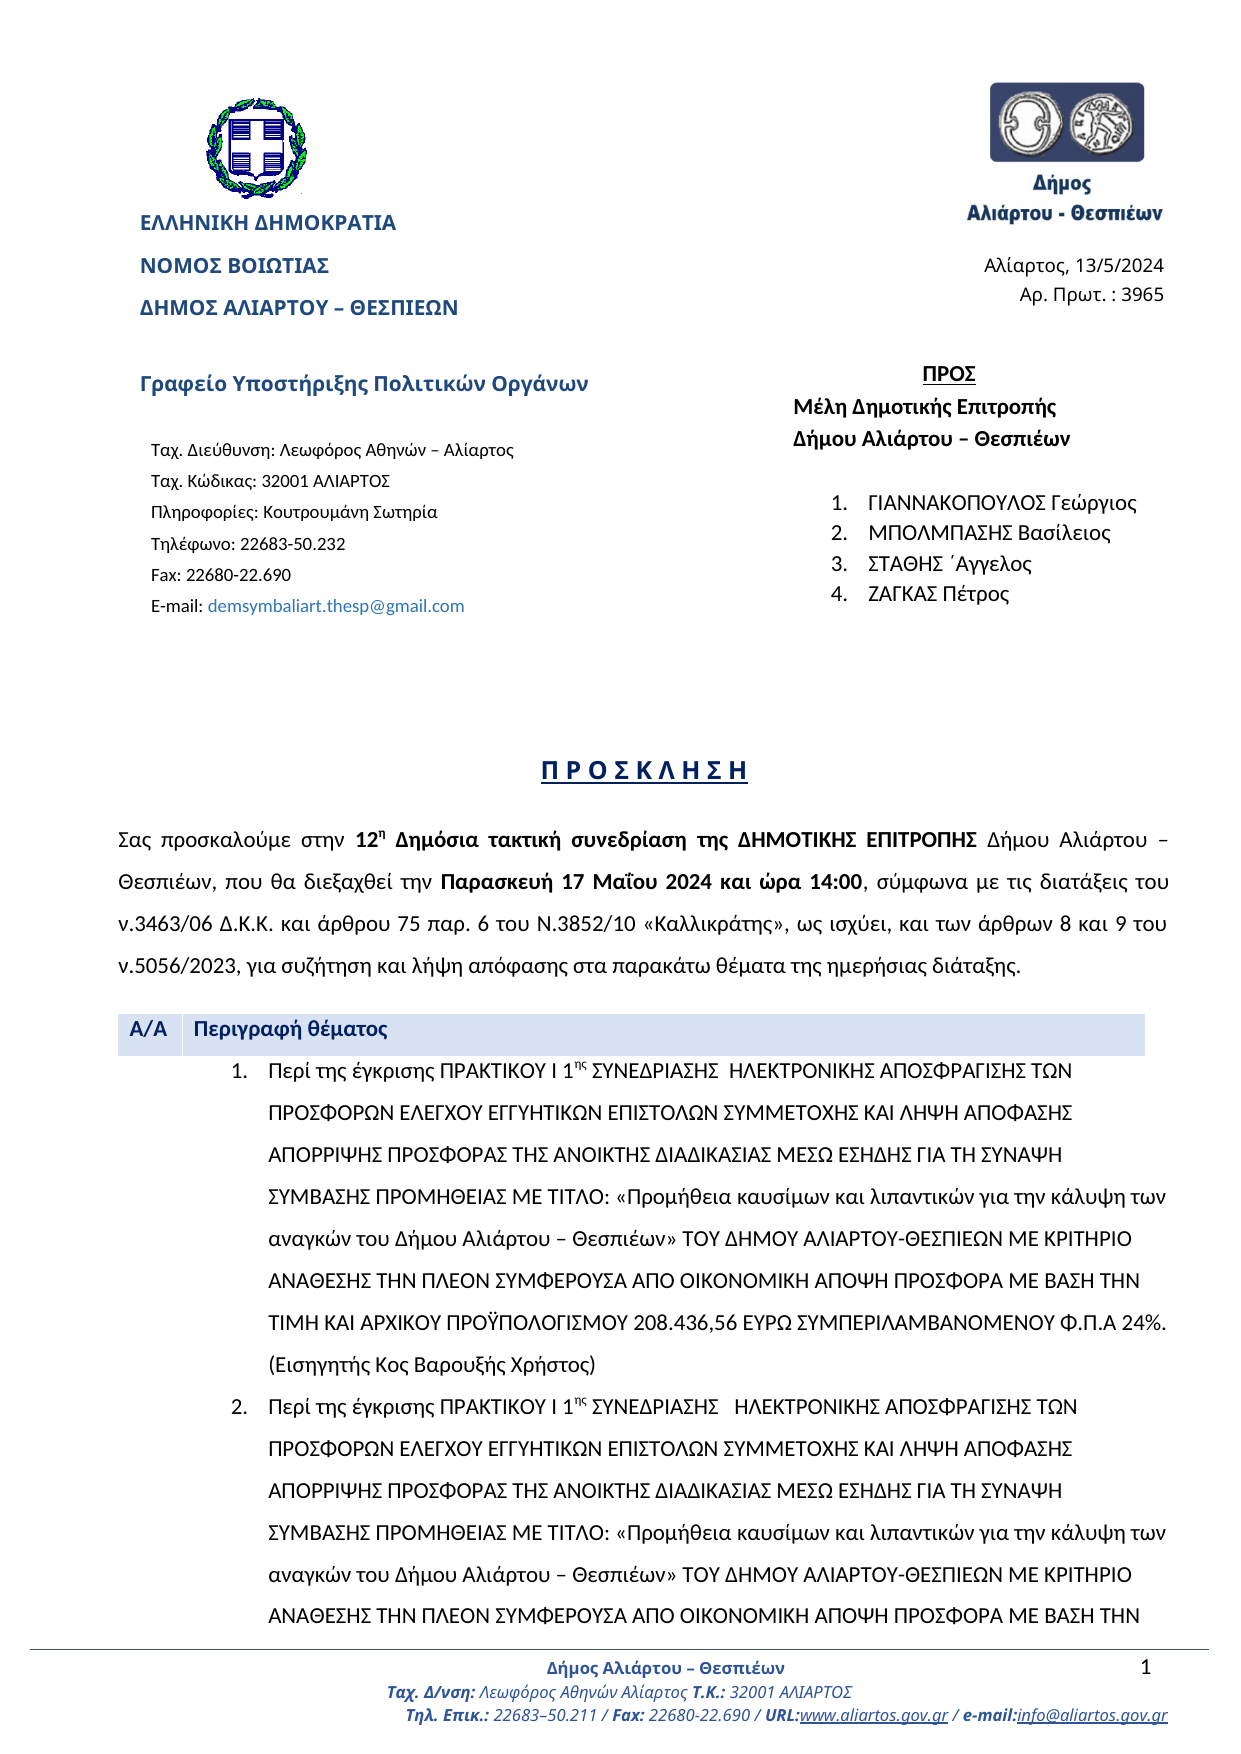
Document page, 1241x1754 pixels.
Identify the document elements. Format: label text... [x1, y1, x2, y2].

text ΠΡΟΣ [793, 359, 1169, 388]
table_header [118, 71, 672, 359]
picture [187, 78, 314, 205]
list ΣΤΑΘΗΣ ΄Αγγελος [831, 549, 1169, 577]
text Δήμου Αλιάρτου – Θεσπιέων [793, 424, 1169, 452]
text Π Ρ Ο Σ Κ Λ Η Σ Η [118, 753, 1169, 787]
text Μέλη Δημοτικής Επιτροπής [793, 392, 1169, 420]
picture [964, 70, 1164, 227]
list ΓΙΑΝΝΑΚΟΠΟΥΛΟΣ Γεώργιος [831, 488, 1169, 516]
text Σας προσκαλούμε στην 12η Δημόσια τακτική συνεδρίαση της ΔΗΜΟΤΙΚΗΣ ΕΠΙΤΡΟΠΗΣ Δήμου Αλιάρτου – Θεσπιέων, που θα διεξαχθεί την Παρασκευή 17 Μαΐου 2024 και ώρα 14:00, σύμφωνα με τις διατάξεις του ν.3463/06 Δ.Κ.Κ. και άρθρου 75 παρ. 6 του Ν.3852/10 «Καλλικράτης», ως ισχύει, και των άρθρων 8 και 9 του ν.5056/2023, για συζήτηση και λήψη απόφασης στα παρακάτω θέματα της ημερήσιας διάταξης. [118, 825, 1169, 979]
table_header Περιγραφή θέματος [183, 1014, 1145, 1056]
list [231, 1392, 1169, 1630]
table_header Αλίαρτος, 13/5/2024 Αρ. Πρωτ. : 3965 [672, 71, 1175, 359]
list ΜΠΟΛΜΠΑΣΗΣ Βασίλειος [831, 518, 1169, 547]
table_header Α/Α [118, 1014, 182, 1056]
list ΖΑΓΚΑΣ Πέτρος [831, 579, 1169, 607]
list Περί της έγκρισης ΠΡΑΚΤΙΚΟΥ Ι 1ης ΣΥΝΕΔΡΙΑΣΗΣ ΗΛΕΚΤΡΟΝΙΚΗΣ ΑΠΟΣΦΡΑΓΙΣΗΣ ΤΩΝ ΠΡΟΣΦΟΡΩΝ ΕΛΕΓΧΟΥ ΕΓΓΥΗΤΙΚΩΝ ΕΠΙΣΤΟΛΩΝ ΣΥΜΜΕΤΟΧΗΣ ΚΑΙ ΛΗΨΗ ΑΠΟΦΑΣΗΣ ΑΠΟΡΡΙΨΗΣ ΠΡΟΣΦΟΡΑΣ ΤΗΣ ΑΝΟΙΚΤΗΣ ΔΙΑΔΙΚΑΣΙΑΣ ΜΕΣΩ ΕΣΗΔΗΣ ΓΙΑ ΤΗ ΣΥΝΑΨΗ ΣΥΜΒΑΣΗΣ ΠΡΟΜΗΘΕΙΑΣ ΜΕ ΤΙΤΛΟ: «Προμήθεια καυσίμων και λιπαντικών για την κάλυψη των αναγκών του Δήμου Αλιάρτου – Θεσπιέων» ΤΟΥ ΔΗΜΟΥ ΑΛΙΑΡΤΟΥ-ΘΕΣΠΙΕΩΝ ΜΕ ΚΡΙΤΗΡΙΟ ΑΝΑΘΕΣΗΣ ΤΗΝ ΠΛΕΟΝ ΣΥΜΦΕΡΟΥΣΑ ΑΠΟ ΟΙΚΟΝΟΜΙΚΗ ΑΠΟΨΗ ΠΡΟΣΦΟΡΑ ΜE ΒΑΣΗ ΤΗΝ ΤΙΜΗ ΚΑΙ ΑΡΧΙΚΟΥ ΠΡΟΫΠΟΛΟΓΙΣΜΟΥ 208.436,56 ΕΥΡΩ ΣΥΜΠΕΡΙΛΑΜΒΑΝΟΜΕΝΟΥ Φ.Π.Α 24%.(Εισηγητής Κος Βαρουξής Χρήστος) [231, 1056, 1169, 1378]
